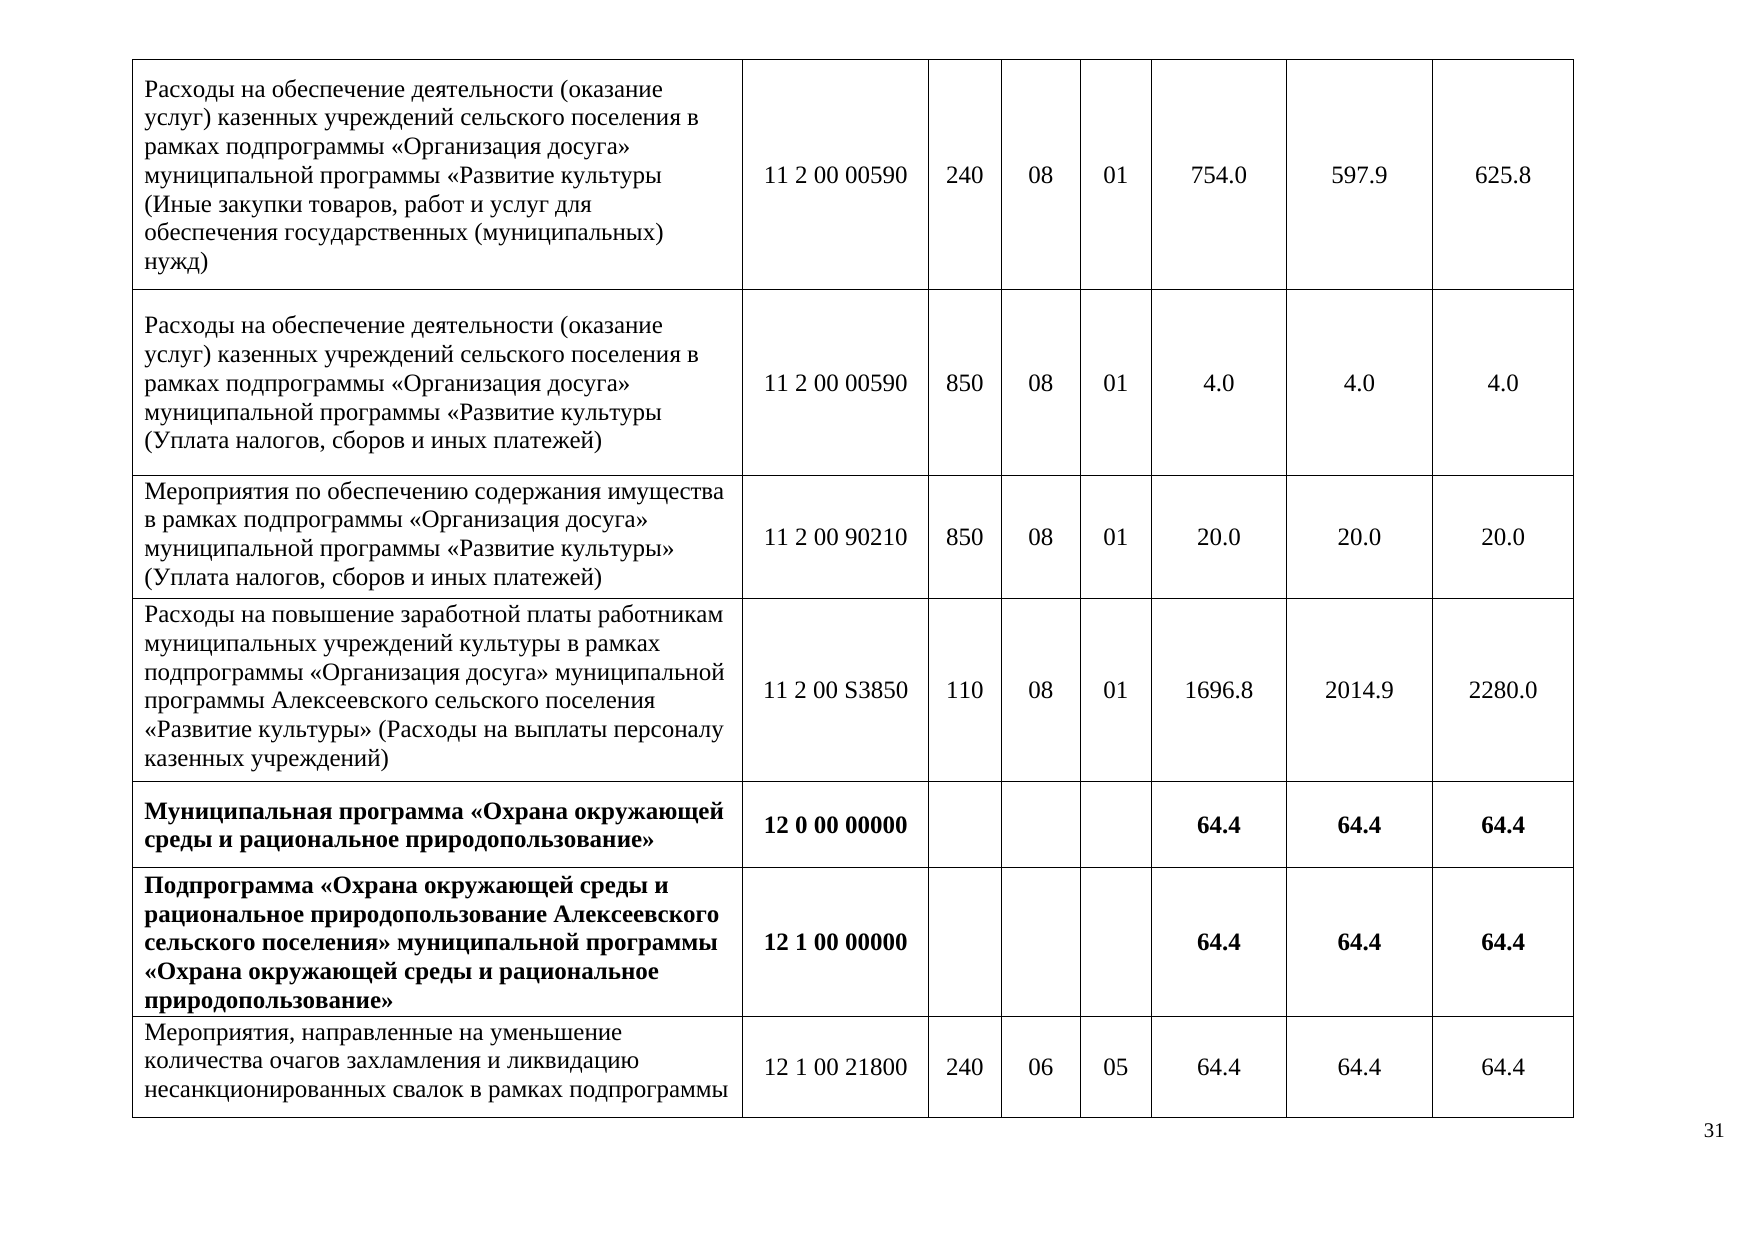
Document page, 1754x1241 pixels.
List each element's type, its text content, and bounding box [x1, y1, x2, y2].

table_cell 08 [1002, 476, 1080, 598]
table_cell 4.0 [1152, 290, 1286, 475]
table_cell 64.4 [1287, 1017, 1432, 1117]
table_cell Расходы на обеспечение деятельности (оказание услуг) казенных учреждений сельского поселения в рамках подпрограммы «Организация досуга» муниципальной программы «Развитие культуры (Иные закупки товаров, работ и услуг для обеспечения государственных (муниципальных) нужд) [133, 60, 742, 289]
table_cell 12 0 00 00000 [743, 782, 928, 867]
table_cell 597.9 [1287, 60, 1432, 289]
table_cell 08 [1002, 599, 1080, 781]
table_cell 240 [929, 60, 1001, 289]
table_cell [1002, 868, 1080, 1016]
table_cell 20.0 [1433, 476, 1573, 598]
table_cell [929, 868, 1001, 1016]
table_cell 01 [1081, 60, 1151, 289]
table_cell 11 2 00 S3850 [743, 599, 928, 781]
table_cell [929, 782, 1001, 867]
table_cell Расходы на повышение заработной платы работникам муниципальных учреждений культуры в рамках подпрограммы «Организация досуга» муниципальной программы Алексеевского сельского поселения «Развитие культуры» (Расходы на выплаты персоналу казенных учреждений) [133, 599, 742, 781]
table_cell [1002, 782, 1080, 867]
table_cell 64.4 [1433, 782, 1573, 867]
table_cell 11 2 00 90210 [743, 476, 928, 598]
table_cell 1696.8 [1152, 599, 1286, 781]
table_cell 08 [1002, 60, 1080, 289]
table_cell Муниципальная программа «Охрана окружающей среды и рациональное природопользование» [133, 782, 742, 867]
table_cell 2280.0 [1433, 599, 1573, 781]
table_cell 754.0 [1152, 60, 1286, 289]
table_cell 01 [1081, 599, 1151, 781]
table_cell 12 1 00 21800 [743, 1017, 928, 1117]
table_cell 64.4 [1287, 782, 1432, 867]
table_cell 64.4 [1287, 868, 1432, 1016]
table_cell 12 1 00 00000 [743, 868, 928, 1016]
table_cell 20.0 [1287, 476, 1432, 598]
table_cell 240 [929, 1017, 1001, 1117]
table_cell 05 [1081, 1017, 1151, 1117]
table_cell 850 [929, 290, 1001, 475]
table_cell 64.4 [1433, 1017, 1573, 1117]
table_cell 64.4 [1152, 782, 1286, 867]
table_cell 11 2 00 00590 [743, 60, 928, 289]
table_cell 64.4 [1152, 868, 1286, 1016]
table_cell 01 [1081, 290, 1151, 475]
table_cell 08 [1002, 290, 1080, 475]
table_cell 850 [929, 476, 1001, 598]
table_cell 64.4 [1433, 868, 1573, 1016]
table_cell Расходы на обеспечение деятельности (оказание услуг) казенных учреждений сельского поселения в рамках подпрограммы «Организация досуга» муниципальной программы «Развитие культуры (Уплата налогов, сборов и иных платежей) [133, 290, 742, 475]
table_cell [1081, 868, 1151, 1016]
table_cell [1081, 782, 1151, 867]
table_cell 4.0 [1433, 290, 1573, 475]
table_cell 01 [1081, 476, 1151, 598]
table_cell 4.0 [1287, 290, 1432, 475]
table_cell 06 [1002, 1017, 1080, 1117]
table_cell Мероприятия по обеспечению содержания имущества в рамках подпрограммы «Организация досуга» муниципальной программы «Развитие культуры» (Уплата налогов, сборов и иных платежей) [133, 476, 742, 598]
table_cell 11 2 00 00590 [743, 290, 928, 475]
table_cell 20.0 [1152, 476, 1286, 598]
table_cell 2014.9 [1287, 599, 1432, 781]
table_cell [133, 1017, 742, 1117]
table_cell 625.8 [1433, 60, 1573, 289]
table_cell Подпрограмма «Охрана окружающей среды и рациональное природопользование Алексеевского сельского поселения» муниципальной программы «Охрана окружающей среды и рациональное природопользование» [133, 868, 742, 1016]
table_cell 64.4 [1152, 1017, 1286, 1117]
table_cell 110 [929, 599, 1001, 781]
